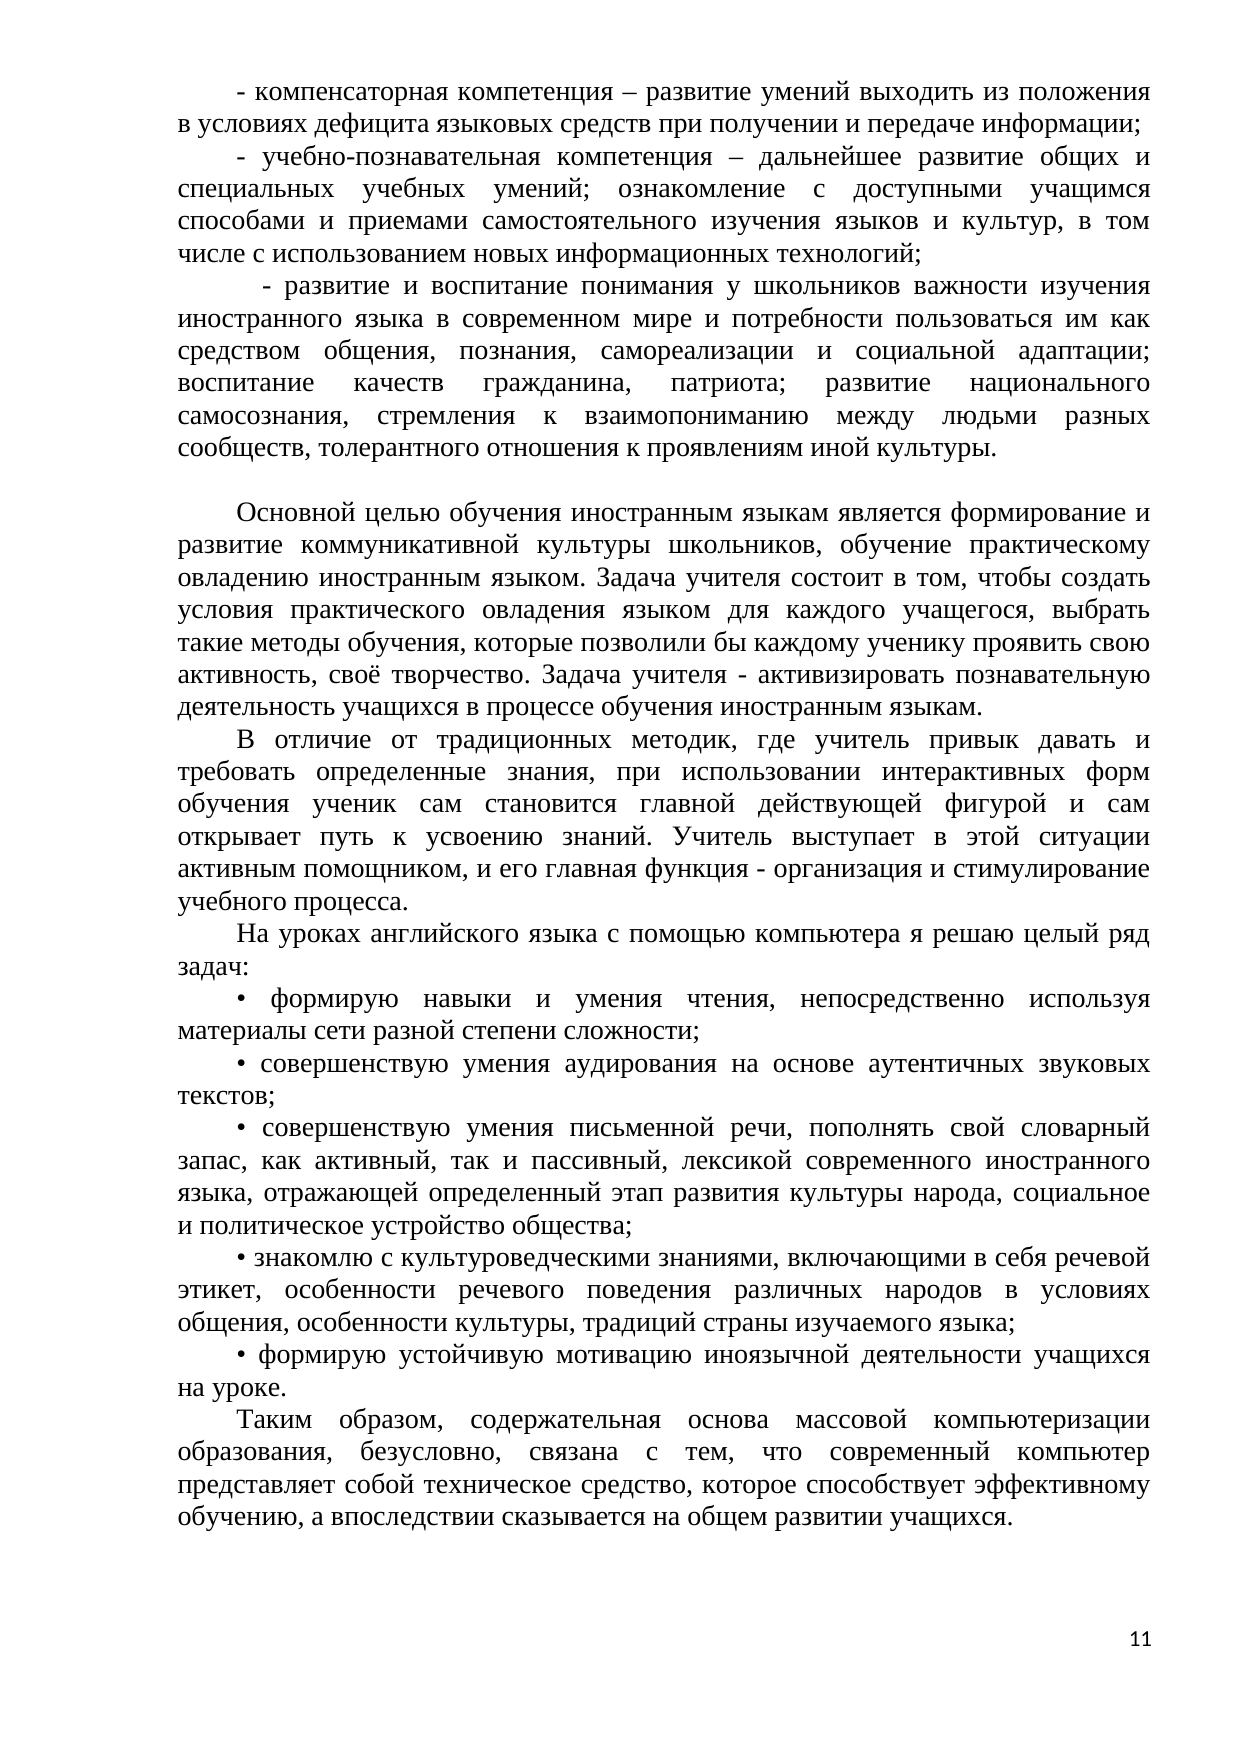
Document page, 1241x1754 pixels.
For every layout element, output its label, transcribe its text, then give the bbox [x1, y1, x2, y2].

text - развитие и воспитание понимания у школьников важности изучения иностранного языка в современном мире и потребности пользоваться им как средством общения, познания, самореализации и социальной адаптации; воспитание качеств гражданина, патриота; развитие национального самосознания, стремления к взаимопониманию между людьми разных сообществ, толерантного отношения к проявлениям иной культуры. [177, 268, 1152, 463]
text - компенсаторная компетенция – развитие умений выходить из положения в условиях дефицита языковых средств при получении и передаче информации; [177, 74, 1152, 139]
text В отличие от традиционных методик, где учитель привык давать и требовать определенные знания, при использовании интерактивных форм обучения ученик сам становится главной действующей фигурой и сам открывает путь к усвоению знаний. Учитель выступает в этой ситуации активным помощником, и его главная функция - организация и стимулирование учебного процесса. [177, 722, 1152, 916]
text Таким образом, содержательная основа массовой компьютеризации образования, безусловно, связана с тем, что современный компьютер представляет собой техническое средство, которое способствует эффективному обучению, а впоследствии сказывается на общем развитии учащихся. [177, 1402, 1152, 1532]
text • формирую навыки и умения чтения, непосредственно используя материалы сети разной степени сложности; [177, 981, 1152, 1046]
text • знакомлю с культуроведческими знаниями, включающими в себя речевой этикет, особенности речевого поведения различных народов в условиях общения, особенности культуры, традиций страны изучаемого языка; [177, 1240, 1152, 1337]
text На уроках английского языка с помощью компьютера я решаю целый ряд задач: [177, 916, 1152, 981]
text Основной целью обучения иностранным языкам является формирование и развитие коммуникативной культуры школьников, обучение практическому овладению иностранным языком. Задача учителя состоит в том, чтобы создать условия практического овладения языком для каждого учащегося, выбрать такие методы обучения, которые позволили бы каждому ученику проявить свою активность, своё творчество. Задача учителя - активизировать познавательную деятельность учащихся в процессе обучения иностранным языкам. [177, 495, 1152, 722]
text • совершенствую умения письменной речи, пополнять свой словарный запас, как активный, так и пассивный, лексикой современного иностранного языка, отражающей определенный этап развития культуры народа, социальное и политическое устройство общества; [177, 1111, 1152, 1240]
text • совершенствую умения аудирования на основе аутентичных звуковых текстов; [177, 1046, 1152, 1111]
text - учебно-познавательная компетенция – дальнейшее развитие общих и специальных учебных умений; ознакомление с доступными учащимся способами и приемами самостоятельного изучения языков и культур, в том числе с использованием новых информационных технологий; [177, 139, 1152, 268]
text • формирую устойчивую мотивацию иноязычной деятельности учащихся на уроке. [177, 1337, 1152, 1402]
